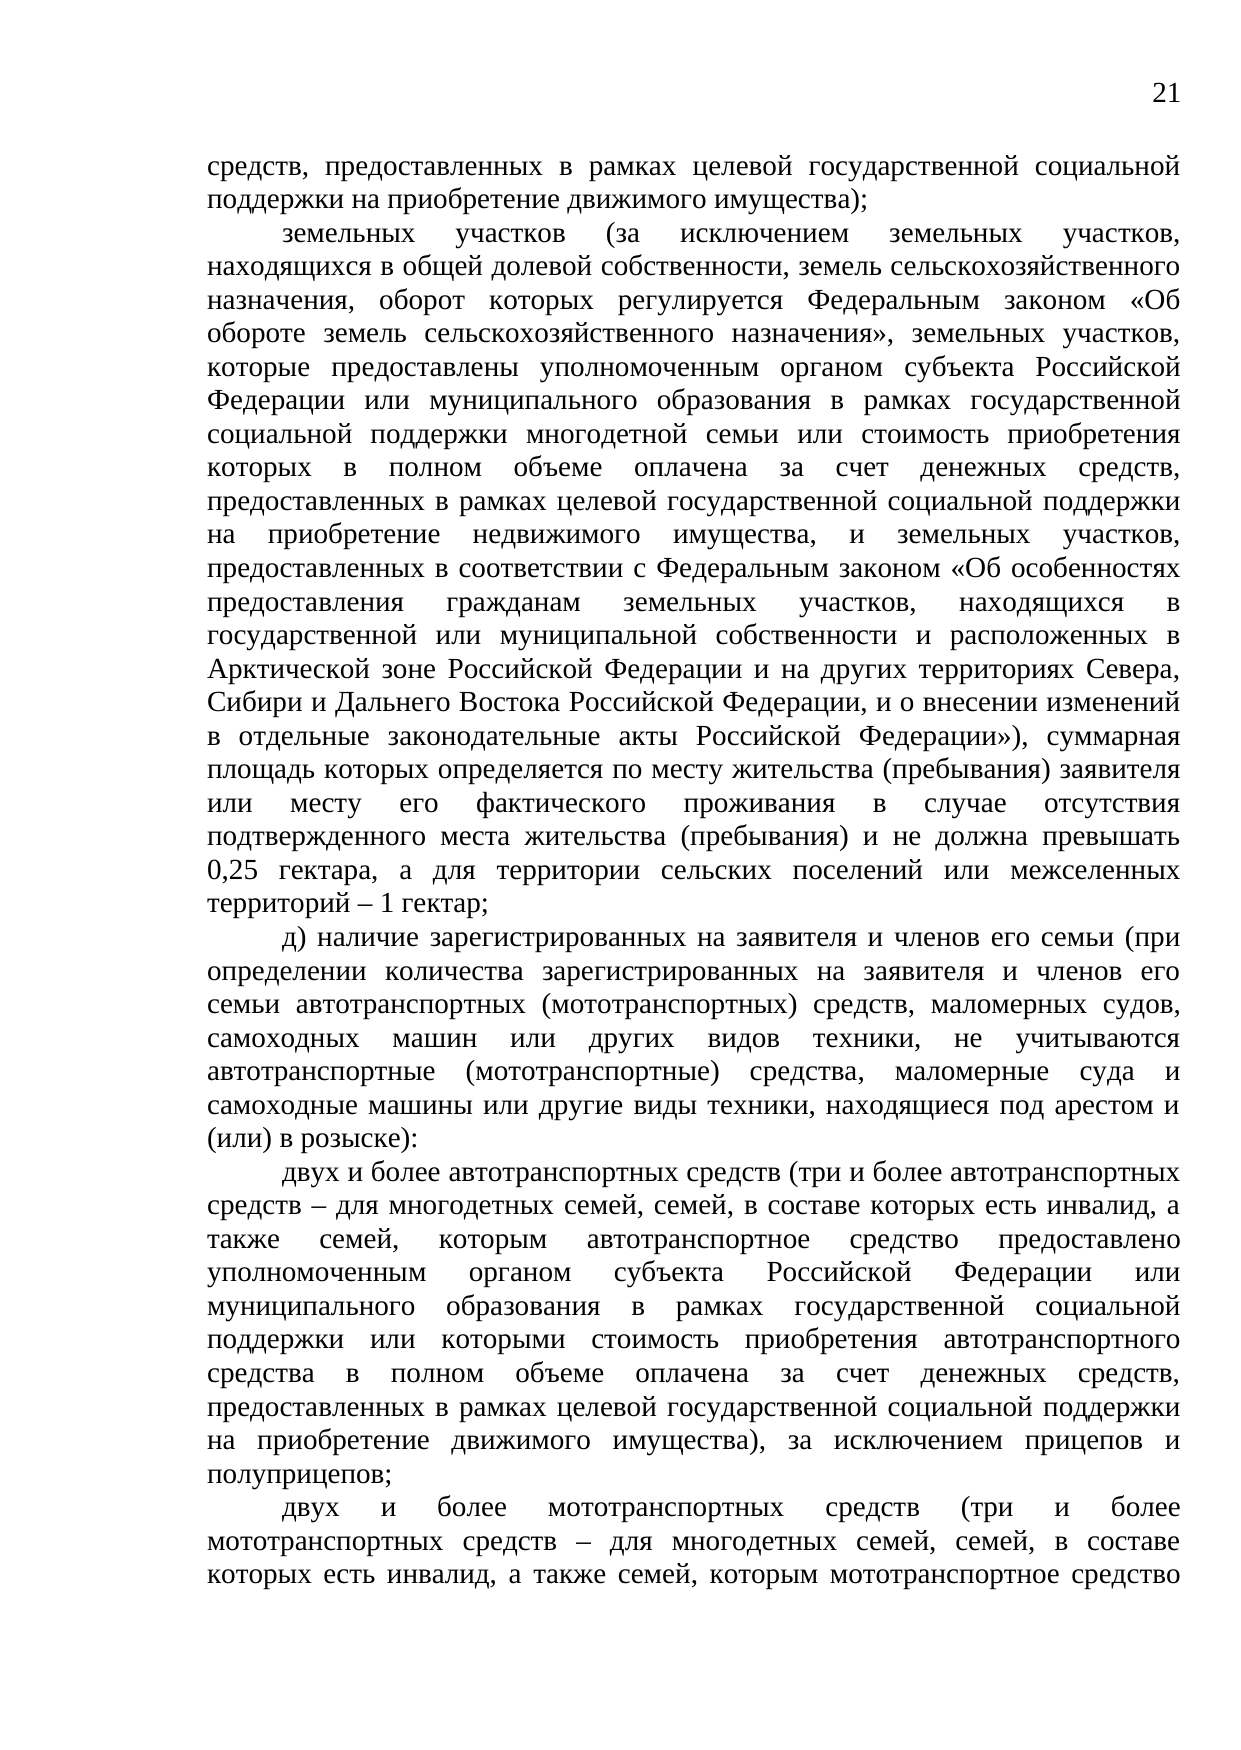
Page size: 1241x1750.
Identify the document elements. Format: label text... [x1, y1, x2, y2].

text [207, 1489, 1181, 1590]
text земельных участков (за исключением земельных участков, находящихся в общей долевой собственности, земель сельскохозяйственного назначения, оборот которых регулируется Федеральным законом «Об обороте земель сельскохозяйственного назначения», земельных участков, которые предоставлены уполномоченным органом субъекта Российской Федерации или муниципального образования в рамках государственной социальной поддержки многодетной семьи или стоимость приобретения которых в полном объеме оплачена за счет денежных средств, предоставленных в рамках целевой государственной социальной поддержки на приобретение недвижимого имущества, и земельных участков, предоставленных в соответствии с Федеральным законом «Об особенностях предоставления гражданам земельных участков, находящихся в государственной или муниципальной собственности и расположенных в Арктической зоне Российской Федерации и на других территориях Севера, Сибири и Дальнего Востока Российской Федерации, и о внесении изменений в отдельные законодательные акты Российской Федерации»), суммарная площадь которых определяется по месту жительства (пребывания) заявителя или месту его фактического проживания в случае отсутствия подтвержденного места жительства (пребывания) и не должна превышать 0,25 гектара, а для территории сельских поселений или межселенных территорий – 1 гектар; [207, 215, 1181, 919]
text двух и более автотранспортных средств (три и более автотранспортных средств – для многодетных семей, семей, в составе которых есть инвалид, а также семей, которым автотранспортное средство предоставлено уполномоченным органом субъекта Российской Федерации или муниципального образования в рамках государственной социальной поддержки или которыми стоимость приобретения автотранспортного средства в полном объеме оплачена за счет денежных средств, предоставленных в рамках целевой государственной социальной поддержки на приобретение движимого имущества), за исключением прицепов и полуприцепов; [207, 1154, 1181, 1489]
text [207, 148, 1181, 215]
text д) наличие зарегистрированных на заявителя и членов его семьи (при определении количества зарегистрированных на заявителя и членов его семьи автотранспортных (мототранспортных) средств, маломерных судов, самоходных машин или других видов техники, не учитываются автотранспортные (мототранспортные) средства, маломерные суда и самоходные машины или другие виды техники, находящиеся под арестом и (или) в розыске): [207, 919, 1181, 1154]
